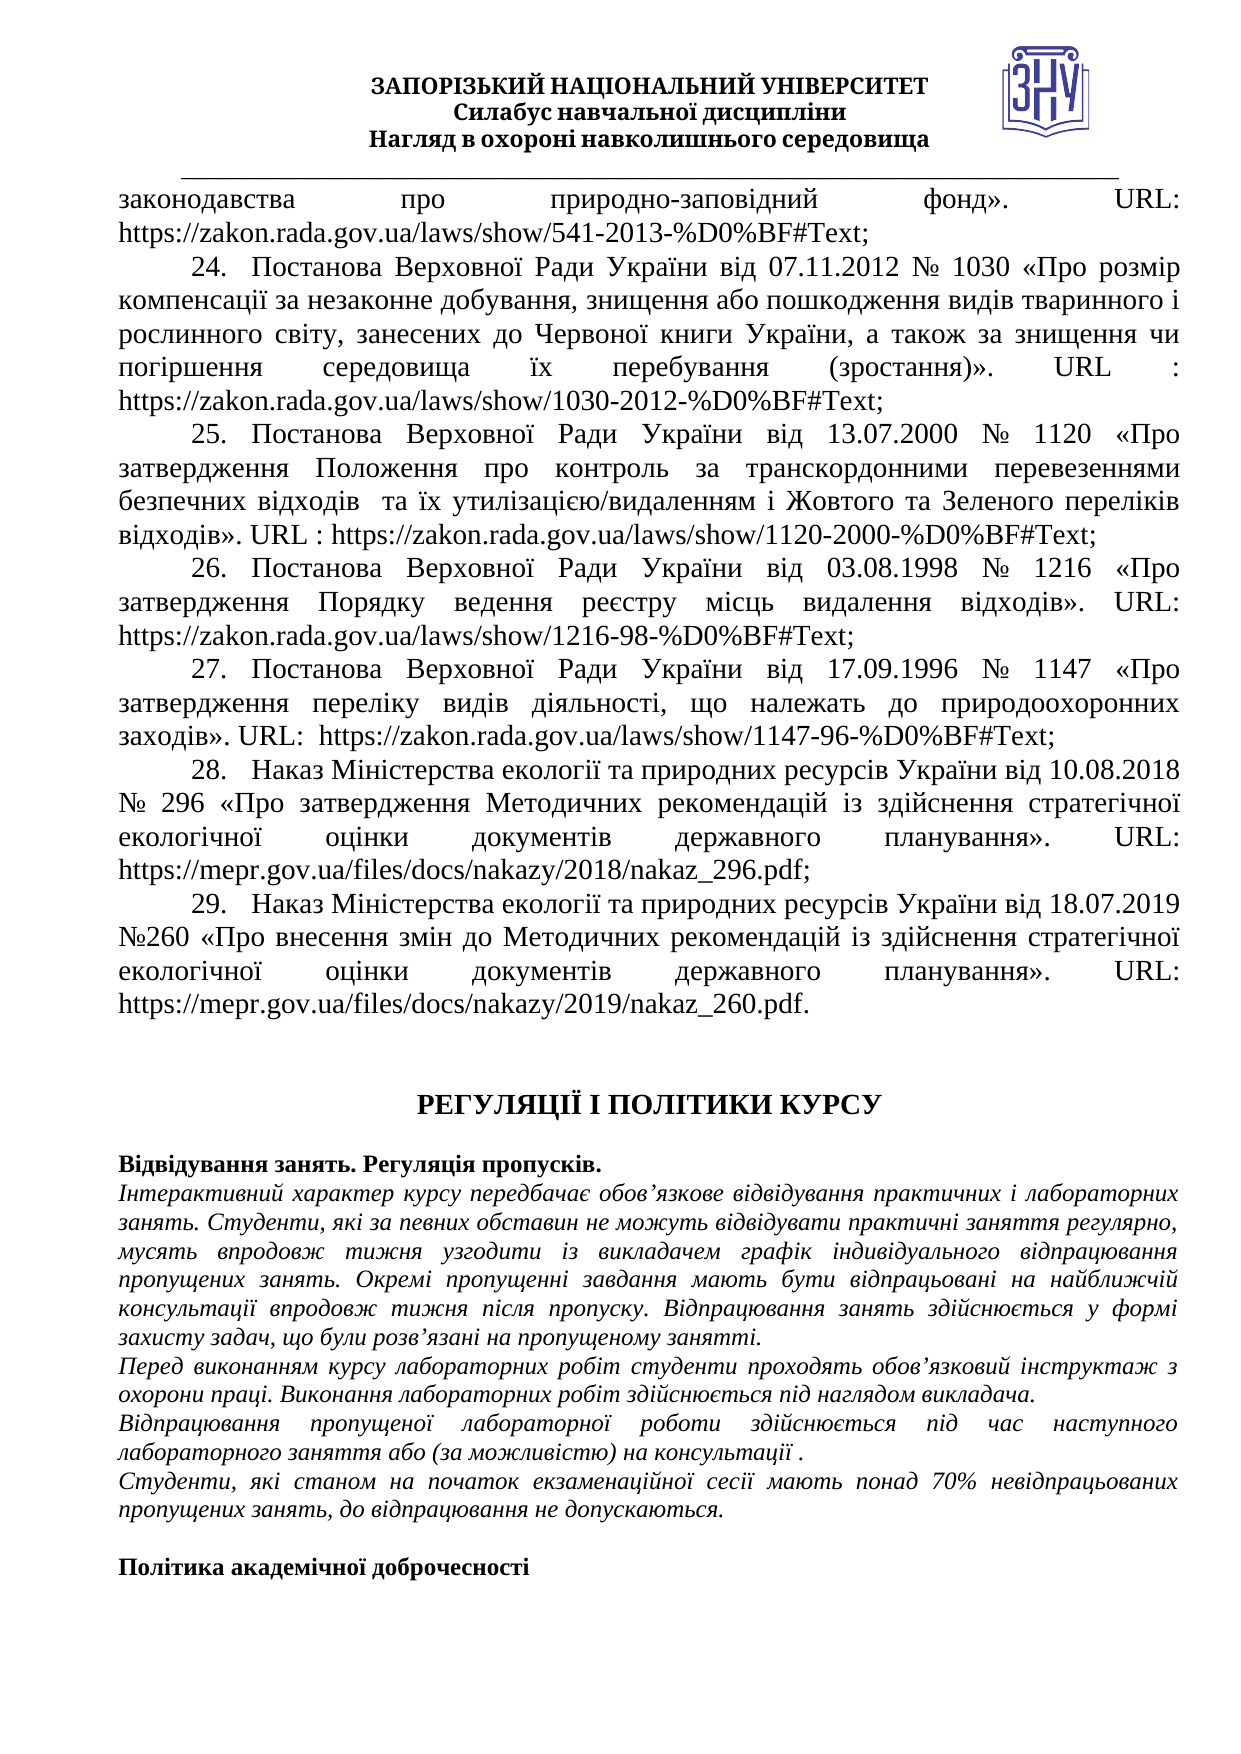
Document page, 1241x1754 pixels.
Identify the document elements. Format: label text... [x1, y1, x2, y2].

text Студенти, які станом на початок екзаменаційної сесії мають понад 70% невідпрацьованих пропущених занять, до відпрацювання не допускаються. [118, 1466, 1181, 1523]
text Інтерактивний характер курсу передбачає обов’язкове відвідування практичних і лабораторних занять. Студенти, які за певних обставин не можуть відвідувати практичні заняття регулярно, мусять впродовж тижня узгодити із викладачем графік індивідуального відпрацювання пропущених занять. Окремі пропущенні завдання мають бути відпрацьовані на найближчій консультації впродовж тижня після пропуску. Відпрацювання занять здійснюється у формі захисту задач, що були розв’язані на пропущеному занятті. [118, 1178, 1181, 1351]
list Наказ Міністерства екології та природних ресурсів України від 10.08.2018 № 296 «Про затвердження Методичних рекомендацій із здійснення стратегічної екологічної оцінки документів державного планування». URL: https://mepr.gov.ua/files/docs/nakazy/2018/nakaz_296.pdf; [118, 752, 1181, 886]
text Відвідування занять. Регуляція пропусків. [118, 1149, 1181, 1178]
list Постанова Верховної Ради України від 13.07.2000 № 1120 «Про затвердження Положення про контроль за транскордонними перевезеннями безпечних відходів та їх утилізацією/видаленням і Жовтого та Зеленого переліків відходів». URL : https://zakon.rada.gov.ua/laws/show/1120-2000-%D0%BF#Text; [118, 416, 1181, 551]
text РЕГУЛЯЦІЇ І ПОЛІТИКИ КУРСУ [118, 1087, 1181, 1121]
picture [1002, 46, 1090, 138]
list Наказ Міністерства екології та природних ресурсів України від 18.07.2019 №260 «Про внесення змін до Методичних рекомендацій із здійснення стратегічної екологічної оцінки документів державного планування». URL: https://mepr.gov.ua/files/docs/nakazy/2019/nakaz_260.pdf. [118, 886, 1181, 1020]
list Постанова Верховної Ради України від 03.08.1998 № 1216 «Про затвердження Порядку ведення реєстру місць видалення відходів». URL: https://zakon.rada.gov.ua/laws/show/1216-98-%D0%BF#Text; [118, 551, 1181, 651]
text Політика академічної доброчесності [118, 1552, 1181, 1581]
list Постанова Верховної Ради України від 17.09.1996 № 1147 «Про затвердження переліку видів діяльності, що належать до природоохоронних заходів». URL: https://zakon.rada.gov.ua/laws/show/1147-96-%D0%BF#Text; [118, 651, 1181, 752]
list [118, 182, 1181, 249]
text Відпрацювання пропущеної лабораторної роботи здійснюється під час наступного лабораторного заняття або (за можливістю) на консультації . [118, 1408, 1181, 1466]
list Постанова Верховної Ради України від 07.11.2012 № 1030 «Про розмір компенсації за незаконне добування, знищення або пошкодження видів тваринного і рослинного світу, занесених до Червоної книги України, а також за знищення чи погіршення середовища їх перебування (зростання)». URL : https://zakon.rada.gov.ua/laws/show/1030-2012-%D0%BF#Text; [118, 249, 1181, 416]
text Перед виконанням курсу лабораторних робіт студенти проходять обов’язковий інструктаж з охорони праці. Виконання лабораторних робіт здійснюється під наглядом викладача. [118, 1351, 1181, 1408]
